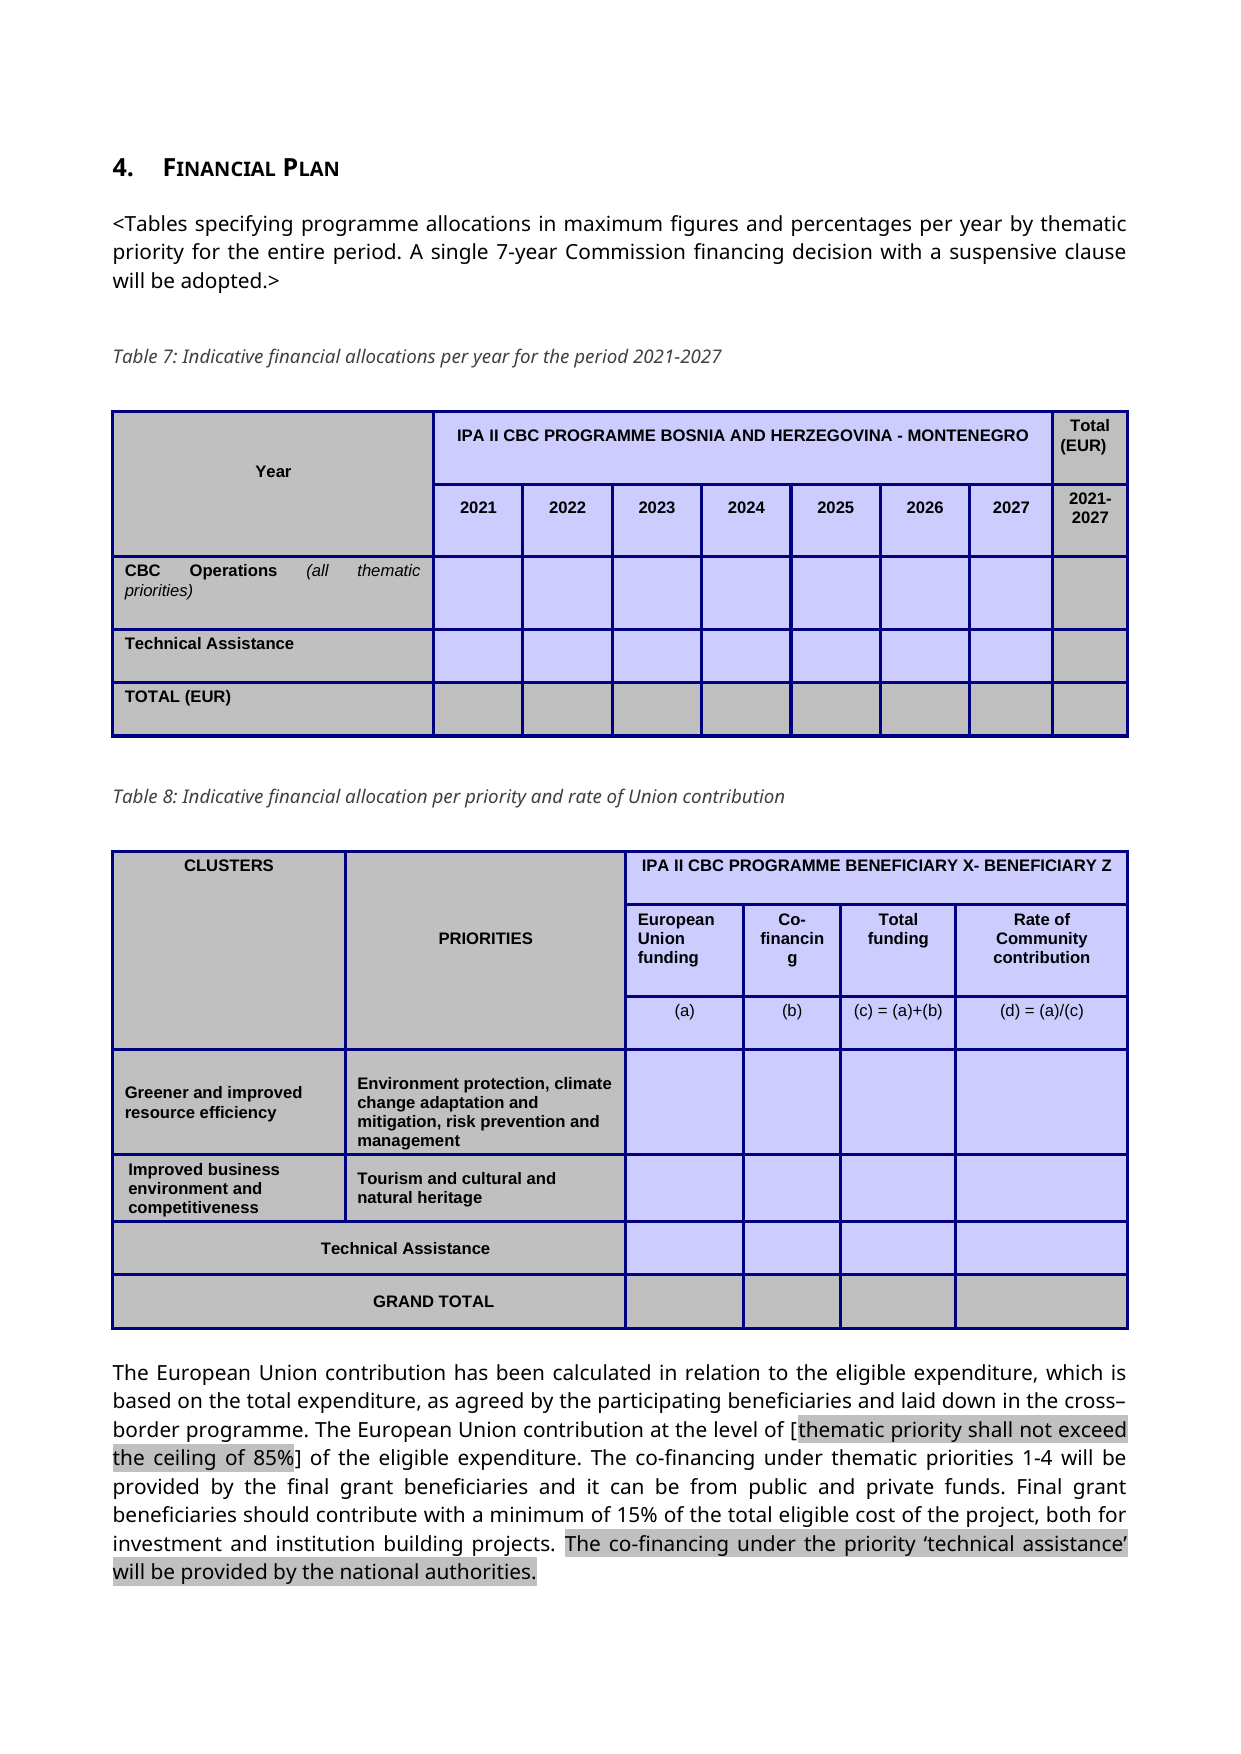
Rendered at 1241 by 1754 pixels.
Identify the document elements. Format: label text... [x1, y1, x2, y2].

table_cell [435, 631, 521, 681]
table_cell [882, 558, 968, 628]
table_cell [971, 684, 1051, 734]
table_cell [703, 684, 789, 734]
table_cell [627, 1276, 742, 1327]
table_cell [614, 631, 700, 681]
table_cell Total funding [842, 906, 954, 995]
table_cell 2027 [971, 486, 1051, 555]
table_cell Co-financing [745, 906, 839, 995]
table_header Year [114, 413, 432, 555]
table_cell 2024 [703, 486, 789, 555]
text <Tables specifying programme allocations in maximum figures and percentages per year by thematic priority for the entire period. A single 7-year Commission financing decision with a suspensive clause will be adopted.> [112, 209, 1128, 294]
table_cell [957, 1223, 1126, 1273]
table_cell TOTAL (EUR) [114, 684, 432, 734]
table_header IPA II CBC PROGRAMME BOSNIA AND HERZEGOVINA - MONTENEGRO [435, 413, 1051, 483]
table_cell [957, 1051, 1126, 1153]
table_cell [957, 1276, 1126, 1327]
table_cell [524, 684, 611, 734]
table_cell European Union funding [627, 906, 742, 995]
table_cell [971, 631, 1051, 681]
table_cell 2021 [435, 486, 521, 555]
table_cell [971, 558, 1051, 628]
table_cell Rate of Community contribution [957, 906, 1126, 995]
table_cell [882, 684, 968, 734]
table_cell (c) = (a)+(b) [842, 998, 954, 1048]
table_cell [703, 631, 789, 681]
table_header PRIORITIES [347, 853, 624, 1048]
table_cell 2023 [614, 486, 700, 555]
table_cell [1054, 631, 1126, 681]
table_cell 2025 [793, 486, 879, 555]
table_cell [793, 558, 879, 628]
table_cell [627, 1156, 742, 1220]
table_header Total (EUR) [1054, 413, 1126, 483]
table_cell GRAND TOTAL [114, 1276, 624, 1327]
table_cell Improved business environment and competitiveness [114, 1156, 344, 1220]
table_cell (a) [627, 998, 742, 1048]
table_cell Greener and improved resource efficiency [114, 1051, 344, 1153]
table_cell Technical Assistance [114, 631, 432, 681]
table_cell CBC Operations (all thematic priorities) [114, 558, 432, 628]
text Table 8: Indicative financial allocation per priority and rate of Union contribution [112, 783, 1128, 809]
table_cell [1054, 558, 1126, 628]
table_cell Technical Assistance [114, 1223, 624, 1273]
table_cell [842, 1156, 954, 1220]
table_cell [793, 684, 879, 734]
table_cell [627, 1051, 742, 1153]
table_cell 2022 [524, 486, 611, 555]
table_cell [703, 558, 789, 628]
table_cell [524, 631, 611, 681]
table_cell [842, 1051, 954, 1153]
table_cell [614, 684, 700, 734]
table_cell [435, 684, 521, 734]
table_header CLUSTERS [114, 853, 344, 1048]
table_header IPA II CBC PROGRAMME BENEFICIARY X- BENEFICIARY Z [627, 853, 1126, 903]
table_cell [957, 1156, 1126, 1220]
table_cell [745, 1156, 839, 1220]
table_cell [627, 1223, 742, 1273]
table_cell [1054, 684, 1126, 734]
table_cell (d) = (a)/(c) [957, 998, 1126, 1048]
table_cell 2026 [882, 486, 968, 555]
text Table 7: Indicative financial allocations per year for the period 2021-2027 [112, 344, 1128, 369]
table_cell [882, 631, 968, 681]
table_cell 2021-2027 [1054, 486, 1126, 555]
table_cell [745, 1276, 839, 1327]
table_cell [745, 1051, 839, 1153]
table_cell [614, 558, 700, 628]
table_cell Tourism and cultural and natural heritage [347, 1156, 624, 1220]
table_cell [842, 1276, 954, 1327]
table_cell [745, 1223, 839, 1273]
text The European Union contribution has been calculated in relation to the eligible expenditure, which is based on the total expenditure, as agreed by the participating beneficiaries and laid down in the cross–border programme. The European Union contribution at the level of [thematic priority shall not exceed the ceiling of 85%] of the eligible expenditure. The co-financing under thematic priorities 1-4 will be provided by the final grant beneficiaries and it can be from public and private funds. Final grant beneficiaries should contribute with a minimum of 15% of the total eligible cost of the project, both for investment and institution building projects. The co-financing under the priority ‘technical assistance’ will be provided by the national authorities. [112, 1358, 1128, 1586]
table_cell [435, 558, 521, 628]
table_cell [842, 1223, 954, 1273]
subtitle Financial Plan [112, 150, 1128, 184]
table_cell [793, 631, 879, 681]
table_cell (b) [745, 998, 839, 1048]
table_cell [524, 558, 611, 628]
table_cell Environment protection, climate change adaptation and mitigation, risk prevention and management [347, 1051, 624, 1153]
